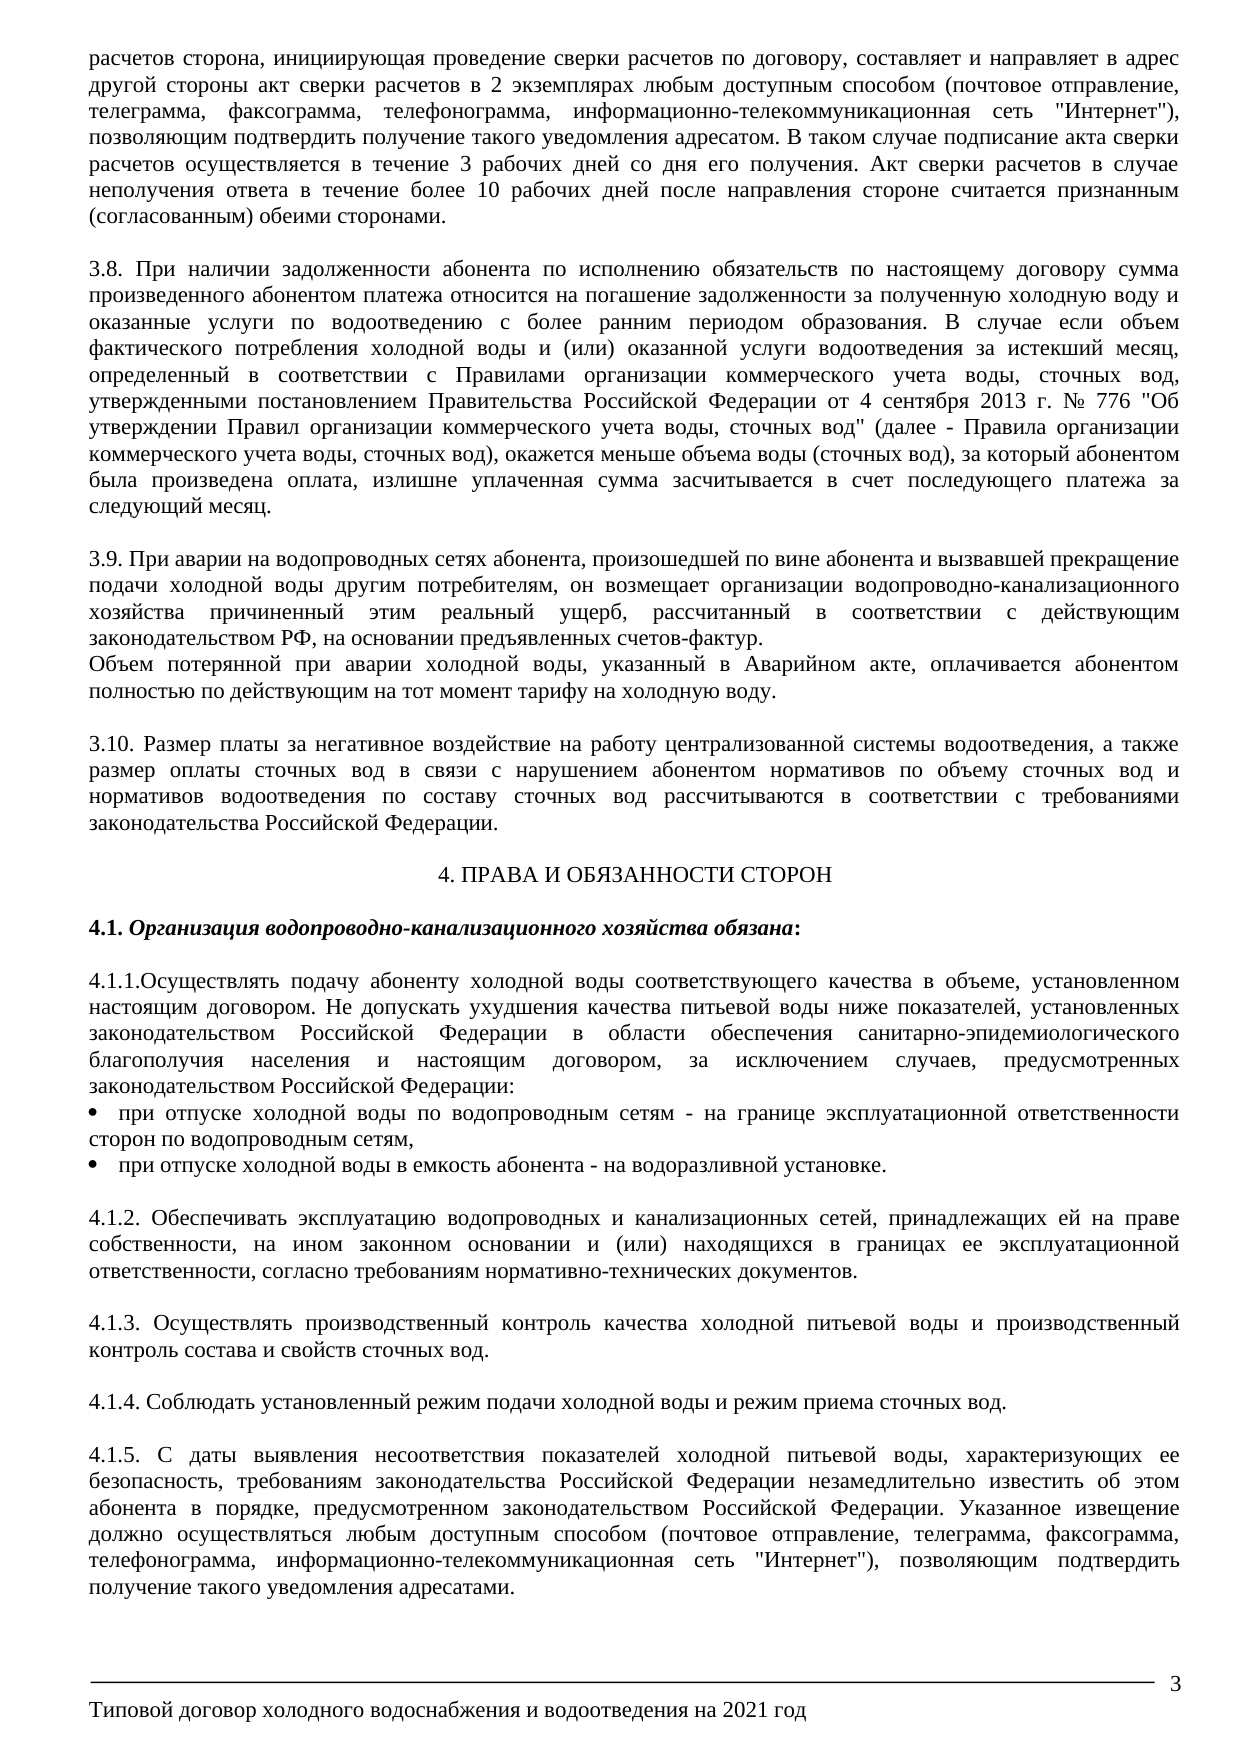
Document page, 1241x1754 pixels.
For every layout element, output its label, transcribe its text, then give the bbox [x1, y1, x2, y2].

text Объем потерянной при аварии холодной воды, указанный в Аварийном акте, оплачивается абонентом полностью по действующим на тот момент тарифу на холодную воду. [89, 651, 1181, 703]
list при отпуске холодной воды в емкость абонента - на водоразливной установке. [89, 1151, 1181, 1178]
text 4.1.3. Осуществлять производственный контроль качества холодной питьевой воды и производственный контроль состава и свойств сточных вод. [89, 1309, 1181, 1362]
text 3.9. При аварии на водопроводных сетях абонента, произошедшей по вине абонента и вызвавшей прекращение подачи холодной воды другим потребителям, он возмещает организации водопроводно-канализационного хозяйства причиненный этим реальный ущерб, рассчитанный в соответствии с действующим законодательством РФ, на основании предъявленных счетов-фактур. [89, 545, 1181, 651]
text 3.8. При наличии задолженности абонента по исполнению обязательств по настоящему договору сумма произведенного абонентом платежа относится на погашение задолженности за полученную холодную воду и оказанные услуги по водоотведению с более ранним периодом образования. В случае если объем фактического потребления холодной воды и (или) оказанной услуги водоотведения за истекший месяц, определенный в соответствии с Правилами организации коммерческого учета воды, сточных вод, утвержденными постановлением Правительства Российской Федерации от 4 сентября 2013 г. № 776 "Об утверждении Правил организации коммерческого учета воды, сточных вод" (далее - Правила организации коммерческого учета воды, сточных вод), окажется меньше объема воды (сточных вод), за который абонентом была произведена оплата, излишне уплаченная сумма засчитывается в счет последующего платежа за следующий месяц. [89, 255, 1181, 519]
text 4.1.5. С даты выявления несоответствия показателей холодной питьевой воды, характеризующих ее безопасность, требованиям законодательства Российской Федерации незамедлительно известить об этом абонента в порядке, предусмотренном законодательством Российской Федерации. Указанное извещение должно осуществляться любым доступным способом (почтовое отправление, телеграмма, факсограмма, телефонограмма, информационно-телекоммуникационная сеть "Интернет"), позволяющим подтвердить получение такого уведомления адресатами. [89, 1441, 1181, 1599]
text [89, 44, 1181, 229]
text 4.1.4. Соблюдать установленный режим подачи холодной воды и режим приема сточных вод. [89, 1388, 1181, 1415]
text 3.10. Размер платы за негативное воздействие на работу централизованной системы водоотведения, а также размер оплаты сточных вод в связи с нарушением абонентом нормативов по объему сточных вод и нормативов водоотведения по составу сточных вод рассчитываются в соответствии с требованиями законодательства Российской Федерации. [89, 729, 1181, 835]
text 4.1.2. Обеспечивать эксплуатацию водопроводных и канализационных сетей, принадлежащих ей на праве собственности, на ином законном основании и (или) находящихся в границах ее эксплуатационной ответственности, согласно требованиям нормативно-технических документов. [89, 1204, 1181, 1283]
text 4.1. Организация водопроводно-канализационного хозяйства обязана: [89, 914, 1181, 940]
text 4.1.1.Осуществлять подачу абоненту холодной воды соответствующего качества в объеме, установленном настоящим договором. Не допускать ухудшения качества питьевой воды ниже показателей, установленных законодательством Российской Федерации в области обеспечения санитарно-эпидемиологического благополучия населения и настоящим договором, за исключением случаев, предусмотренных законодательством Российской Федерации: [89, 967, 1181, 1098]
list при отпуске холодной воды по водопроводным сетям - на границе эксплуатационной ответственности сторон по водопроводным сетям, [89, 1098, 1181, 1151]
text 4. ПРАВА И ОБЯЗАННОСТИ СТОРОН [89, 861, 1181, 888]
